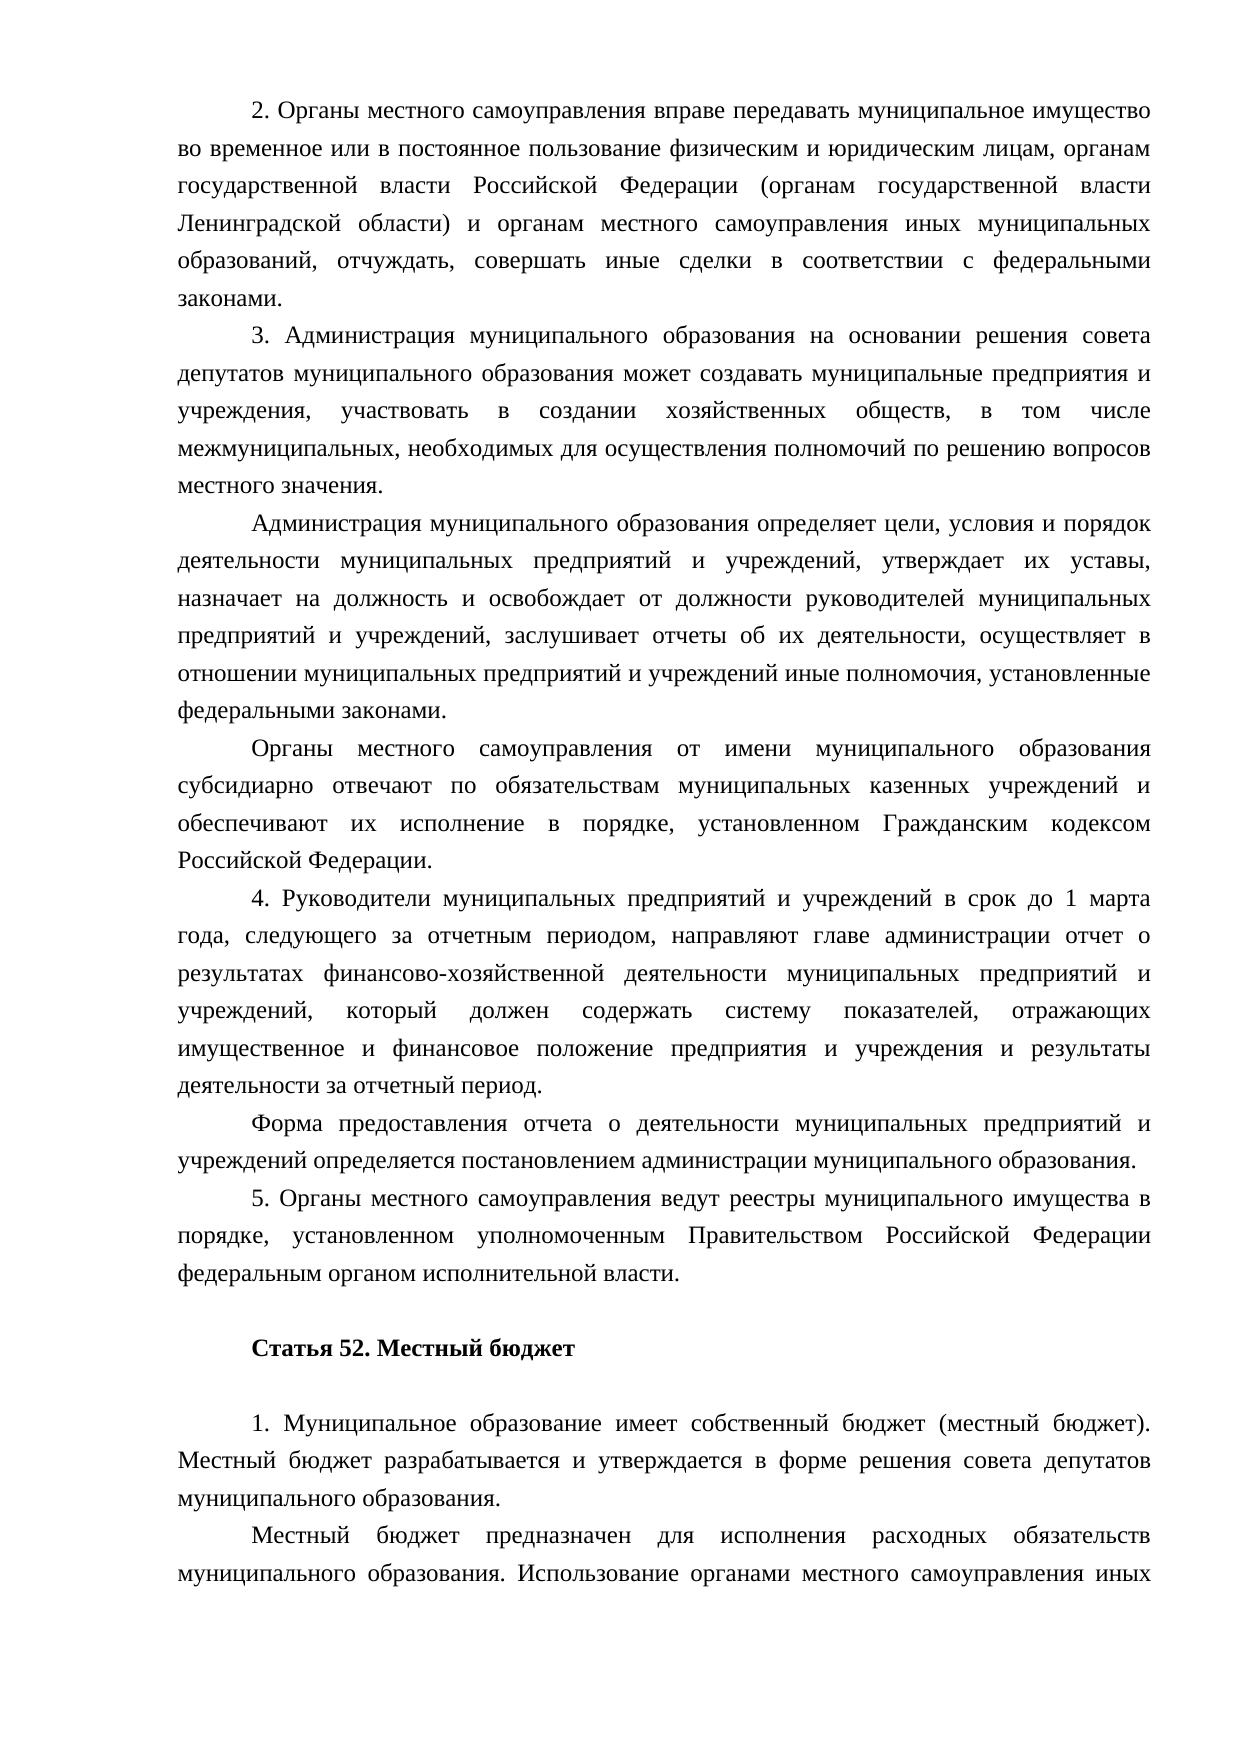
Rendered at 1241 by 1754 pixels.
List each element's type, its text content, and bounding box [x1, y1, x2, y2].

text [177, 1514, 1152, 1589]
text Органы местного самоуправления от имени муниципального образования субсидиарно отвечают по обязательствам муниципальных казенных учреждений и обеспечивают их исполнение в порядке, установленном Гражданским кодексом Российской Федерации. [177, 726, 1152, 876]
text 1. Муниципальное образование имеет собственный бюджет (местный бюджет). Местный бюджет разрабатывается и утверждается в форме решения совета депутатов муниципального образования. [177, 1401, 1152, 1514]
text 5. Органы местного самоуправления ведут реестры муниципального имущества в порядке, установленном уполномоченным Правительством Российской Федерации федеральным органом исполнительной власти. [177, 1176, 1152, 1289]
text 3. Администрация муниципального образования на основании решения совета депутатов муниципального образования может создавать муниципальные предприятия и учреждения, участвовать в создании хозяйственных обществ, в том числе межмуниципальных, необходимых для осуществления полномочий по решению вопросов местного значения. [177, 314, 1152, 501]
text 2. Органы местного самоуправления вправе передавать муниципальное имущество во временное или в постоянное пользование физическим и юридическим лицам, органам государственной власти Российской Федерации (органам государственной власти Ленинградской области) и органам местного самоуправления иных муниципальных образований, отчуждать, совершать иные сделки в соответствии с федеральными законами. [177, 89, 1152, 314]
text Форма предоставления отчета о деятельности муниципальных предприятий и учреждений определяется постановлением администрации муниципального образования. [177, 1101, 1152, 1176]
text Администрация муниципального образования определяет цели, условия и порядок деятельности муниципальных предприятий и учреждений, утверждает их уставы, назначает на должность и освобождает от должности руководителей муниципальных предприятий и учреждений, заслушивает отчеты об их деятельности, осуществляет в отношении муниципальных предприятий и учреждений иные полномочия, установленные федеральными законами. [177, 501, 1152, 726]
text Статья 52. Местный бюджет [177, 1326, 1152, 1364]
text 4. Руководители муниципальных предприятий и учреждений в срок до 1 марта года, следующего за отчетным периодом, направляют главе администрации отчет о результатах финансово-хозяйственной деятельности муниципальных предприятий и учреждений, который должен содержать систему показателей, отражающих имущественное и финансовое положение предприятия и учреждения и результаты деятельности за отчетный период. [177, 876, 1152, 1101]
